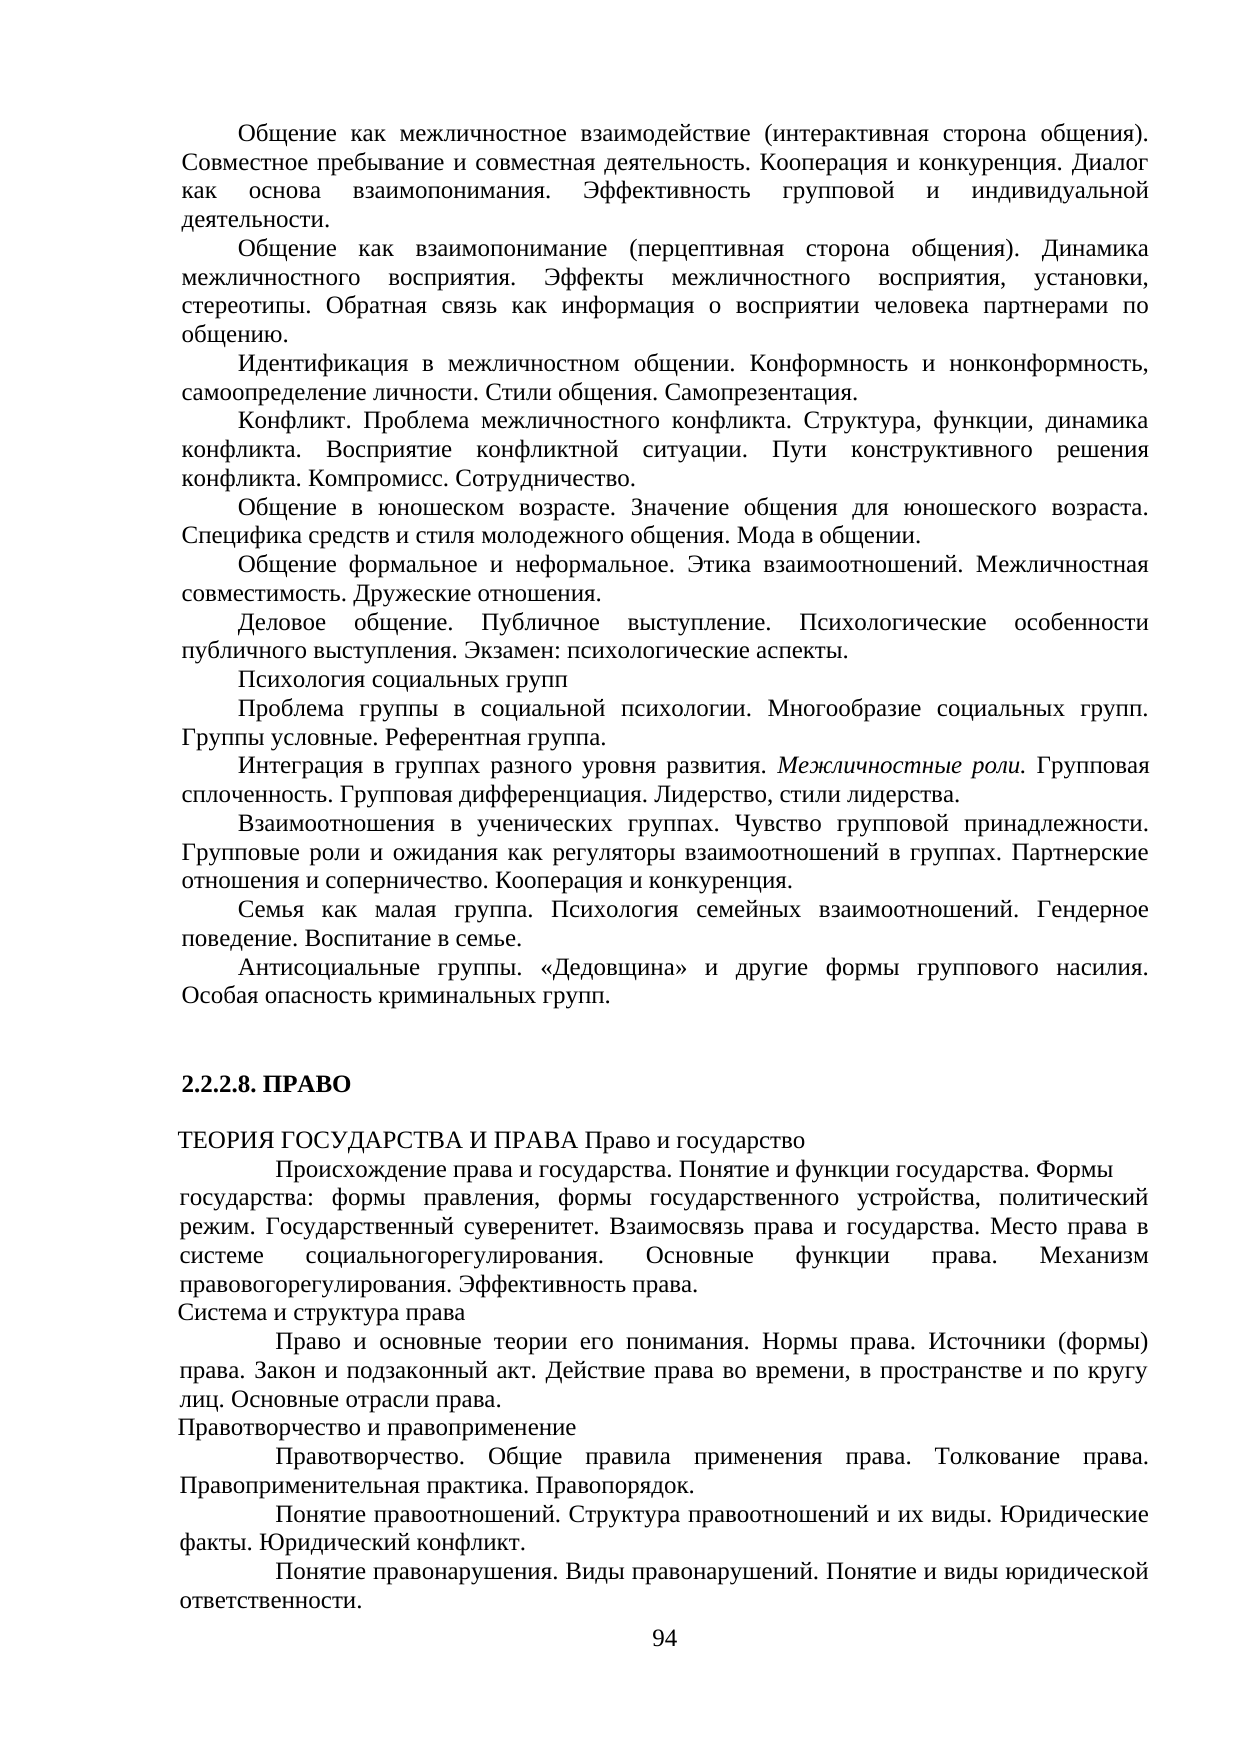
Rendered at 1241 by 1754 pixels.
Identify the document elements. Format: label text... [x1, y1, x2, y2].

text Правотворчество. Общие правила применения права. Толкование права. Правоприменительная практика. Правопорядок. [179, 1441, 1149, 1499]
text Общение как межличностное взаимодействие (интерактивная сторона общения). Совместное пребывание и совместная деятельность. Кооперация и конкуренция. Диалог как основа взаимопонимания. Эффективность групповой и индивидуальной деятельности. [181, 118, 1149, 233]
text Конфликт. Проблема межличностного конфликта. Структура, функции, динамика конфликта. Восприятие конфликтной ситуации. Пути конструктивного решения конфликта. Компромисс. Сотрудничество. [181, 406, 1149, 492]
text Правотворчество и правоприменение [177, 1412, 1152, 1441]
text Антисоциальные группы. «Дедовщина» и другие формы группового насилия. Особая опасность криминальных групп. [181, 952, 1149, 1009]
text Общение формальное и неформальное. Этика взаимоотношений. Межличностная совместимость. Дружеские отношения. [181, 549, 1149, 607]
text Происхождение права и государства. Понятие и функции государства. Формы [275, 1154, 1152, 1182]
text Общение в юношеском возрасте. Значение общения для юношеского возраста. Специфика средств и стиля молодежного общения. Мода в общении. [181, 492, 1149, 549]
text государства: формы правления, формы государственного устройства, политический режим. Государственный суверенитет. Взаимосвязь права и государства. Место права в системе социальногорегулирования. Основные функции права. Механизм правовогорегулирования. Эффективность права. [179, 1182, 1149, 1297]
text Проблема группы в социальной психологии. Многообразие социальных групп. Группы условные. Референтная группа. [181, 693, 1149, 751]
text Общение как взаимопонимание (перцептивная сторона общения). Динамика межличностного восприятия. Эффекты межличностного восприятия, установки, стереотипы. Обратная связь как информация о восприятии человека партнерами по общению. [181, 233, 1149, 348]
text Понятие правонарушения. Виды правонарушений. Понятие и виды юридической ответственности. [179, 1556, 1149, 1614]
text Психология социальных групп [181, 664, 1152, 693]
text Интеграция в группах разного уровня развития. Межличностные роли. Групповая сплоченность. Групповая дифференциация. Лидерство, стили лидерства. [181, 751, 1149, 808]
text 2.2.2.8. ПРАВО [181, 1069, 1152, 1098]
text ТЕОРИЯ ГОСУДАРСТВА И ПРАВА Право и государство [177, 1125, 1152, 1154]
text Понятие правоотношений. Структура правоотношений и их виды. Юридические факты. Юридический конфликт. [179, 1499, 1149, 1556]
text Идентификация в межличностном общении. Конформность и нонконформность, самоопределение личности. Стили общения. Самопрезентация. [181, 348, 1149, 406]
text Система и структура права [177, 1297, 1152, 1326]
text Деловое общение. Публичное выступление. Психологические особенности публичного выступления. Экзамен: психологические аспекты. [181, 607, 1149, 664]
text Семья как малая группа. Психология семейных взаимоотношений. Гендерное поведение. Воспитание в семье. [181, 894, 1149, 952]
text Право и основные теории его понимания. Нормы права. Источники (формы) права. Закон и подзаконный акт. Действие права во времени, в пространстве и по кругу лиц. Основные отрасли права. [179, 1326, 1149, 1412]
text Взаимоотношения в ученических группах. Чувство групповой принадлежности. Групповые роли и ожидания как регуляторы взаимоотношений в группах. Партнерские отношения и соперничество. Кооперация и конкуренция. [181, 808, 1149, 894]
